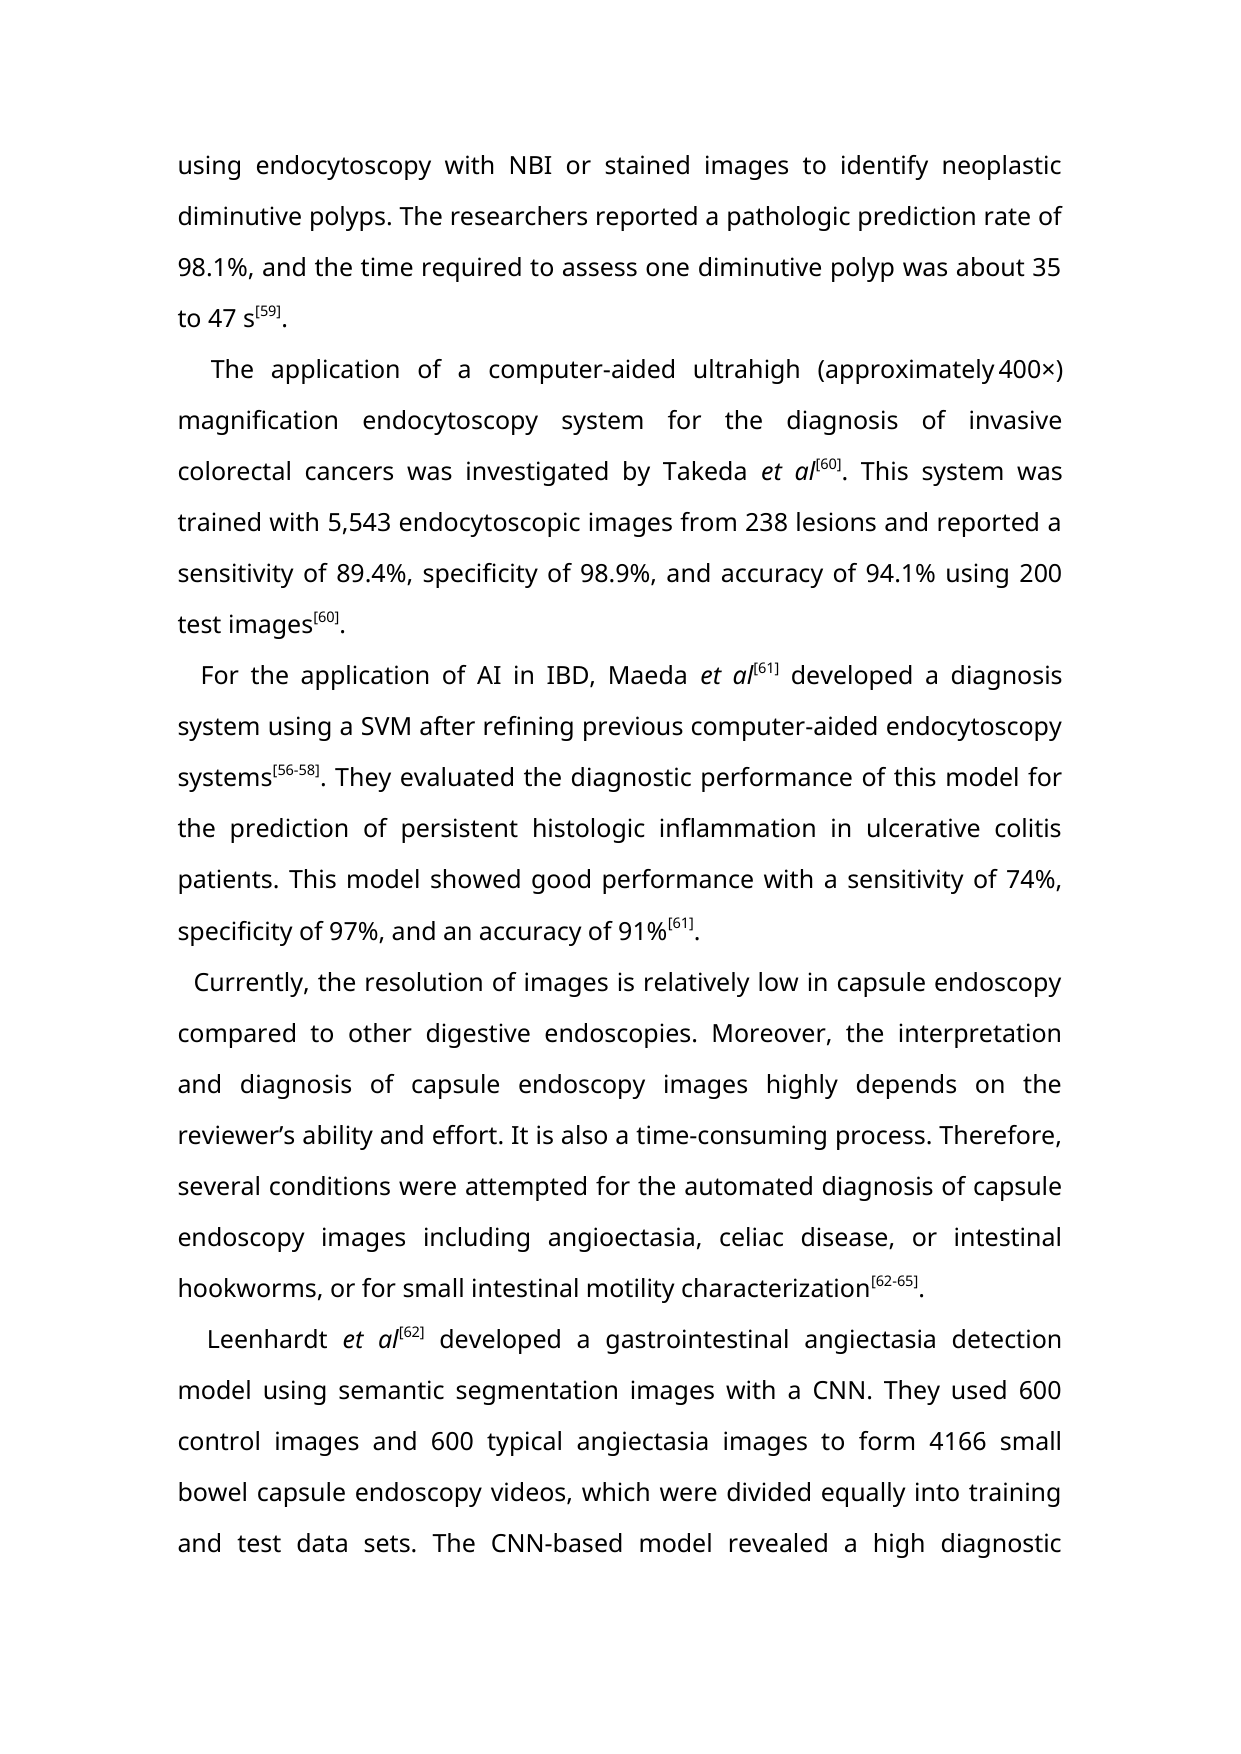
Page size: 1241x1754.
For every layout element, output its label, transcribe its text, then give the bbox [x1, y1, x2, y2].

text For the application of AI in IBD, Maeda et al[61] developed a diagnosis system using a SVM after refining previous computer-aided endocytoscopy systems[56-58]. They evaluated the diagnostic performance of this model for the prediction of persistent histologic inflammation in ulcerative colitis patients. This model showed good performance with a sensitivity of 74%, specificity of 97%, and an accuracy of 91%[61]. [177, 658, 1063, 947]
text The application of a computer-aided ultrahigh (approximately 400×) magnification endocytoscopy system for the diagnosis of invasive colorectal cancers was investigated by Takeda et al[60]. This system was trained with 5,543 endocytoscopic images from 238 lesions and reported a sensitivity of 89.4%, specificity of 98.9%, and accuracy of 94.1% using 200 test images[60]. [177, 352, 1063, 641]
text Currently, the resolution of images is relatively low in capsule endoscopy compared to other digestive endoscopies. Moreover, the interpretation and diagnosis of capsule endoscopy images highly depends on the reviewer’s ability and effort. It is also a time-consuming process. Therefore, several conditions were attempted for the automated diagnosis of capsule endoscopy images including angioectasia, celiac disease, or intestinal hookworms, or for small intestinal motility characterization[62-65]. [177, 964, 1063, 1304]
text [177, 148, 1063, 335]
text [177, 1322, 1063, 1560]
